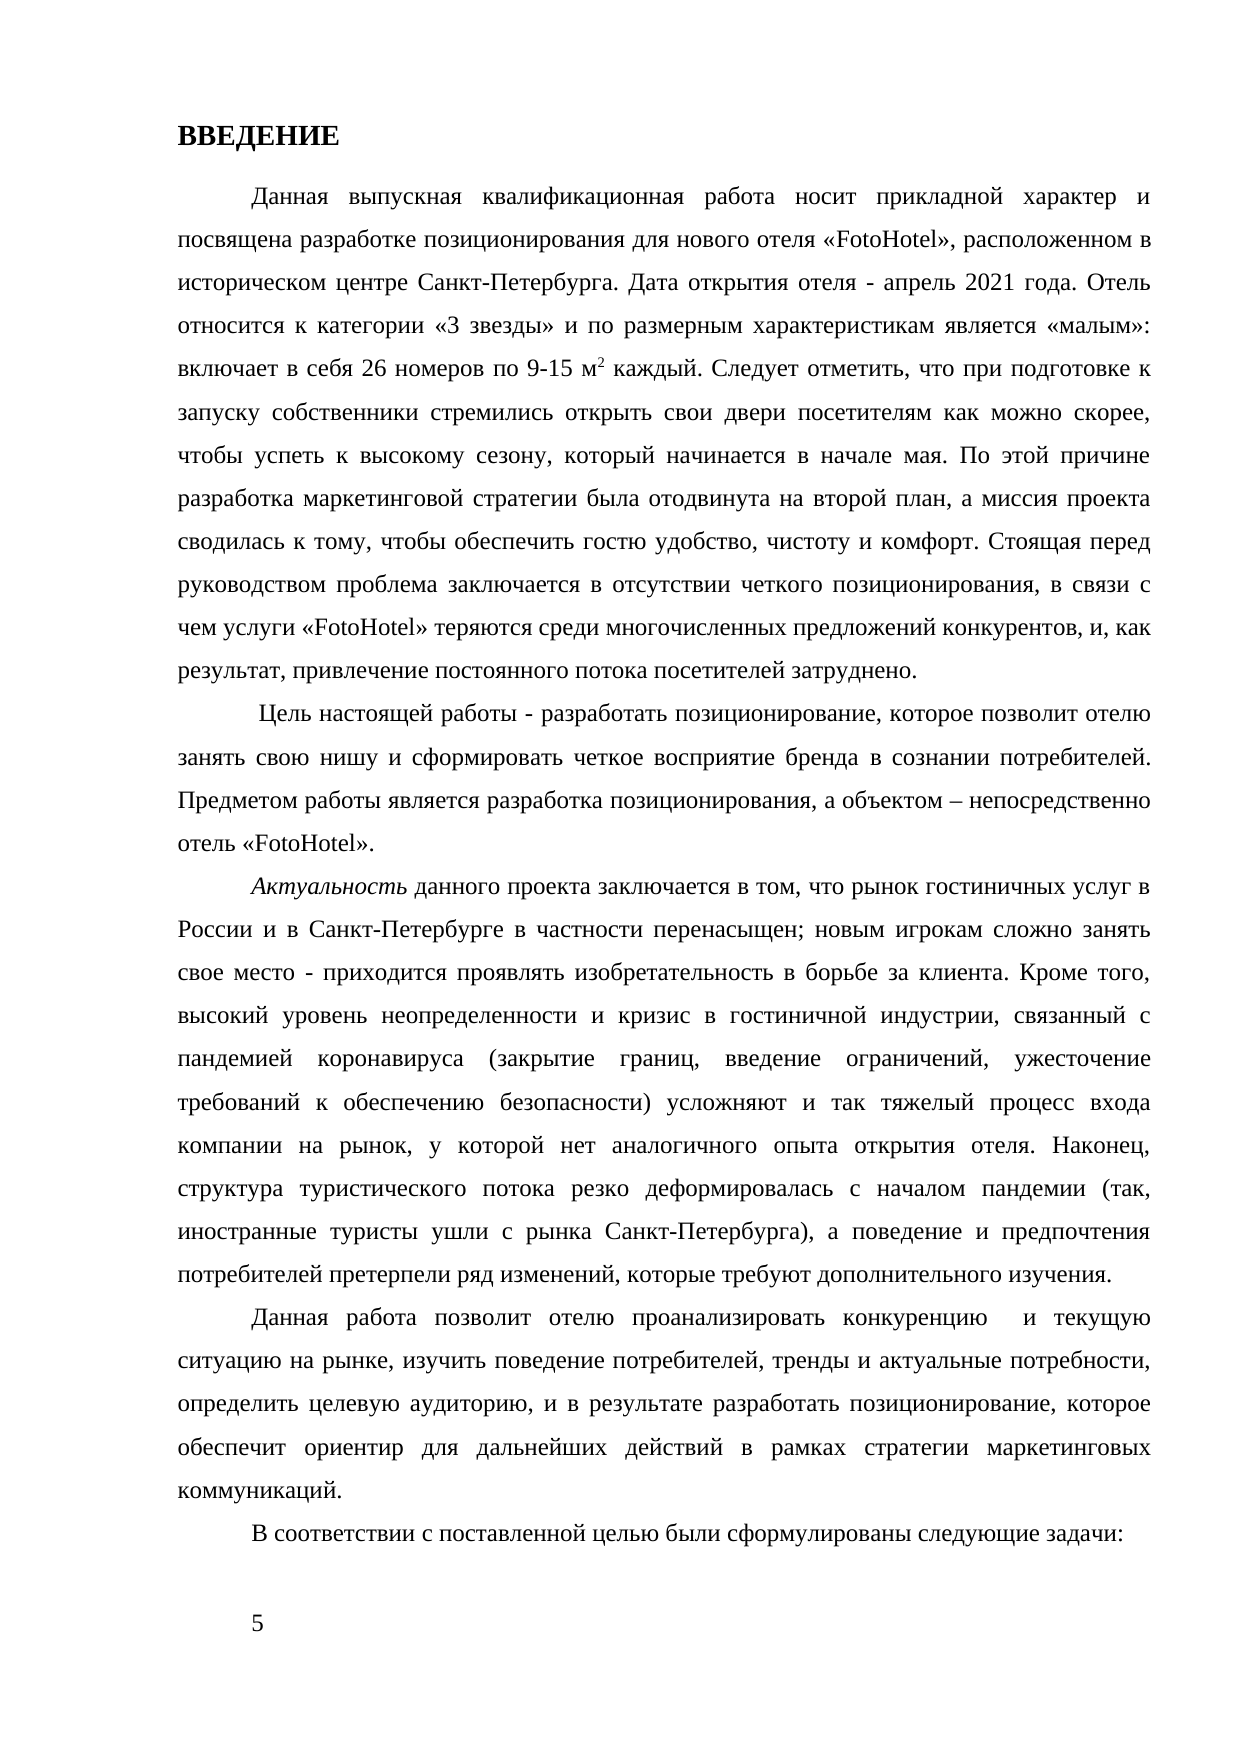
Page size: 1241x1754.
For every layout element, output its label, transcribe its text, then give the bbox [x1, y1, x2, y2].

subtitle введение [177, 118, 1152, 152]
text Актуальность данного проекта заключается в том, что рынок гостиничных услуг в России и в Санкт-Петербурге в частности перенасыщен; новым игрокам сложно занять свое место - приходится проявлять изобретательность в борьбе за клиента. Кроме того, высокий уровень неопределенности и кризис в гостиничной индустрии, связанный с пандемией коронавируса (закрытие границ, введение ограничений, ужесточение требований к обеспечению безопасности) усложняют и так тяжелый процесс входа компании на рынок, у которой нет аналогичного опыта открытия отеля. Наконец, структура туристического потока резко деформировалась с началом пандемии (так, иностранные туристы ушли с рынка Санкт-Петербурга), а поведение и предпочтения потребителей претерпели ряд изменений, которые требуют дополнительного изучения. [177, 871, 1152, 1288]
text Цель настоящей работы - разработать позиционирование, которое позволит отелю занять свою нишу и сформировать четкое восприятие бренда в сознании потребителей. Предметом работы является разработка позиционирования, а объектом – непосредственно отель «FotoHotel». [177, 698, 1152, 857]
text Данная выпускная квалификационная работа носит прикладной характер и посвящена разработке позиционирования для нового отеля «FotoHotel», расположенном в историческом центре Санкт-Петербурга. Дата открытия отеля - апрель 2021 года. Отель относится к категории «3 звезды» и по размерным характеристикам является «малым»: включает в себя 26 номеров по 9-15 м2 каждый. Следует отметить, что при подготовке к запуску собственники стремились открыть свои двери посетителям как можно скорее, чтобы успеть к высокому сезону, который начинается в начале мая. По этой причине разработка маркетинговой стратегии была отодвинута на второй план, а миссия проекта сводилась к тому, чтобы обеспечить гостю удобство, чистоту и комфорт. Стоящая перед руководством проблема заключается в отсутствии четкого позиционирования, в связи с чем услуги «FotoHotel» теряются среди многочисленных предложений конкурентов, и, как результат, привлечение постоянного потока посетителей затруднено. [177, 181, 1152, 684]
text Данная работа позволит отелю проанализировать конкуренцию и текущую ситуацию на рынке, изучить поведение потребителей, тренды и актуальные потребности, определить целевую аудиторию, и в результате разработать позиционирование, которое обеспечит ориентир для дальнейших действий в рамках стратегии маркетинговых коммуникаций. [177, 1302, 1152, 1503]
text В соответствии с поставленной целью были сформулированы следующие задачи: [177, 1518, 1152, 1547]
